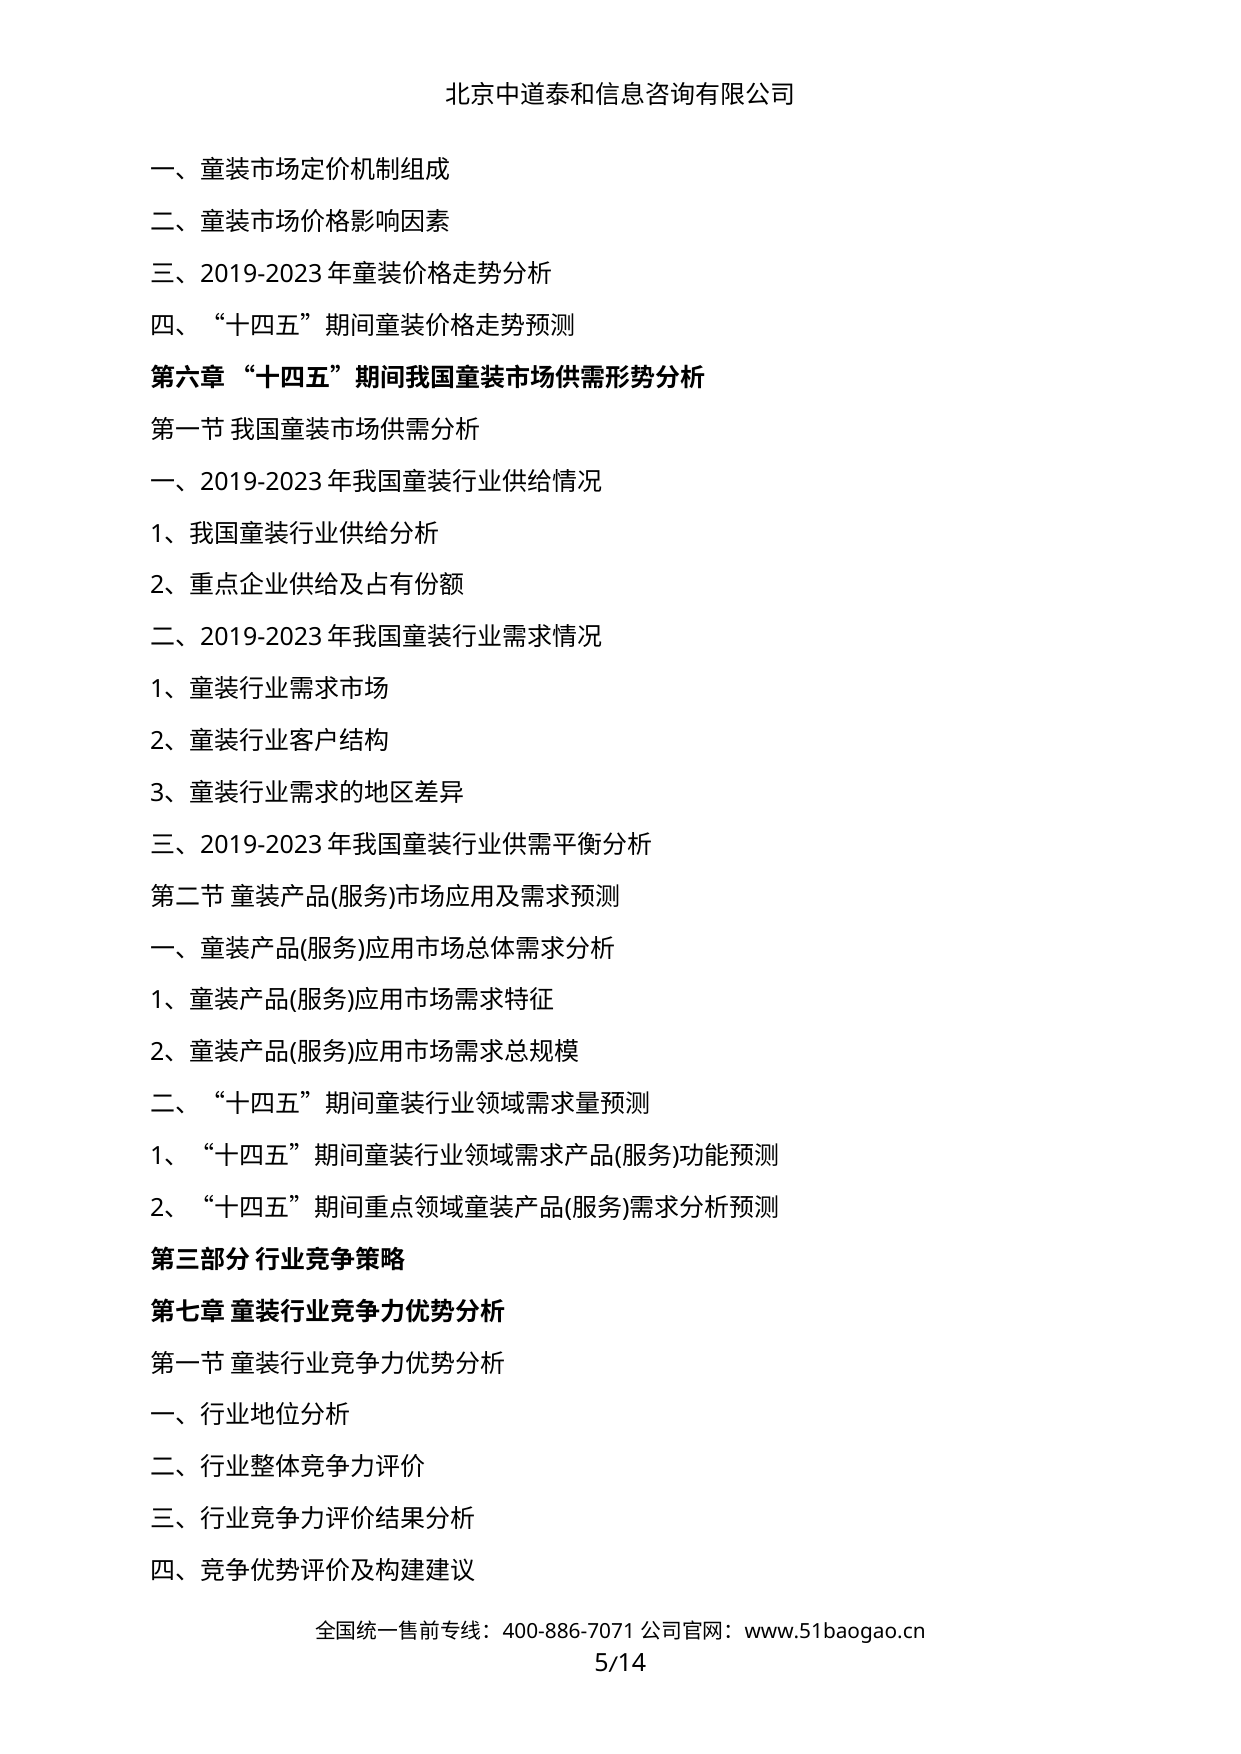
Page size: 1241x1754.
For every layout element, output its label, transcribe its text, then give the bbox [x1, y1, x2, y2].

text 一、行业地位分析 [150, 1395, 1090, 1431]
text 三、2019-2023年童装价格走势分析 [150, 254, 1090, 290]
text 1、童装产品(服务)应用市场需求特征 [150, 980, 1090, 1016]
text 第二节 童装产品(服务)市场应用及需求预测 [150, 876, 1090, 912]
text 二、2019-2023年我国童装行业需求情况 [150, 617, 1090, 653]
text 第三部分 行业竞争策略 [150, 1239, 1090, 1276]
text 1、童装行业需求市场 [150, 669, 1090, 705]
text 2、童装行业客户结构 [150, 721, 1090, 757]
text 1、我国童装行业供给分析 [150, 513, 1090, 549]
text 第一节 童装行业竞争力优势分析 [150, 1343, 1090, 1379]
text 三、2019-2023年我国童装行业供需平衡分析 [150, 824, 1090, 861]
text 3、童装行业需求的地区差异 [150, 772, 1090, 809]
text 2、重点企业供给及占有份额 [150, 565, 1090, 601]
text 二、童装市场价格影响因素 [150, 202, 1090, 238]
text 第六章 “十四五”期间我国童装市场供需形势分析 [150, 357, 1090, 394]
text 二、行业整体竞争力评价 [150, 1447, 1090, 1483]
text 2、童装产品(服务)应用市场需求总规模 [150, 1032, 1090, 1068]
text 一、童装产品(服务)应用市场总体需求分析 [150, 928, 1090, 964]
text 第一节 我国童装市场供需分析 [150, 409, 1090, 446]
text 一、2019-2023年我国童装行业供给情况 [150, 461, 1090, 497]
text 一、童装市场定价机制组成 [150, 150, 1090, 186]
text 1、“十四五”期间童装行业领域需求产品(服务)功能预测 [150, 1136, 1090, 1172]
text 四、“十四五”期间童装价格走势预测 [150, 306, 1090, 342]
text 第七章 童装行业竞争力优势分析 [150, 1291, 1090, 1327]
text 四、竞争优势评价及构建建议 [150, 1551, 1090, 1587]
text 三、行业竞争力评价结果分析 [150, 1499, 1090, 1535]
text 二、“十四五”期间童装行业领域需求量预测 [150, 1084, 1090, 1120]
text 2、“十四五”期间重点领域童装产品(服务)需求分析预测 [150, 1187, 1090, 1224]
